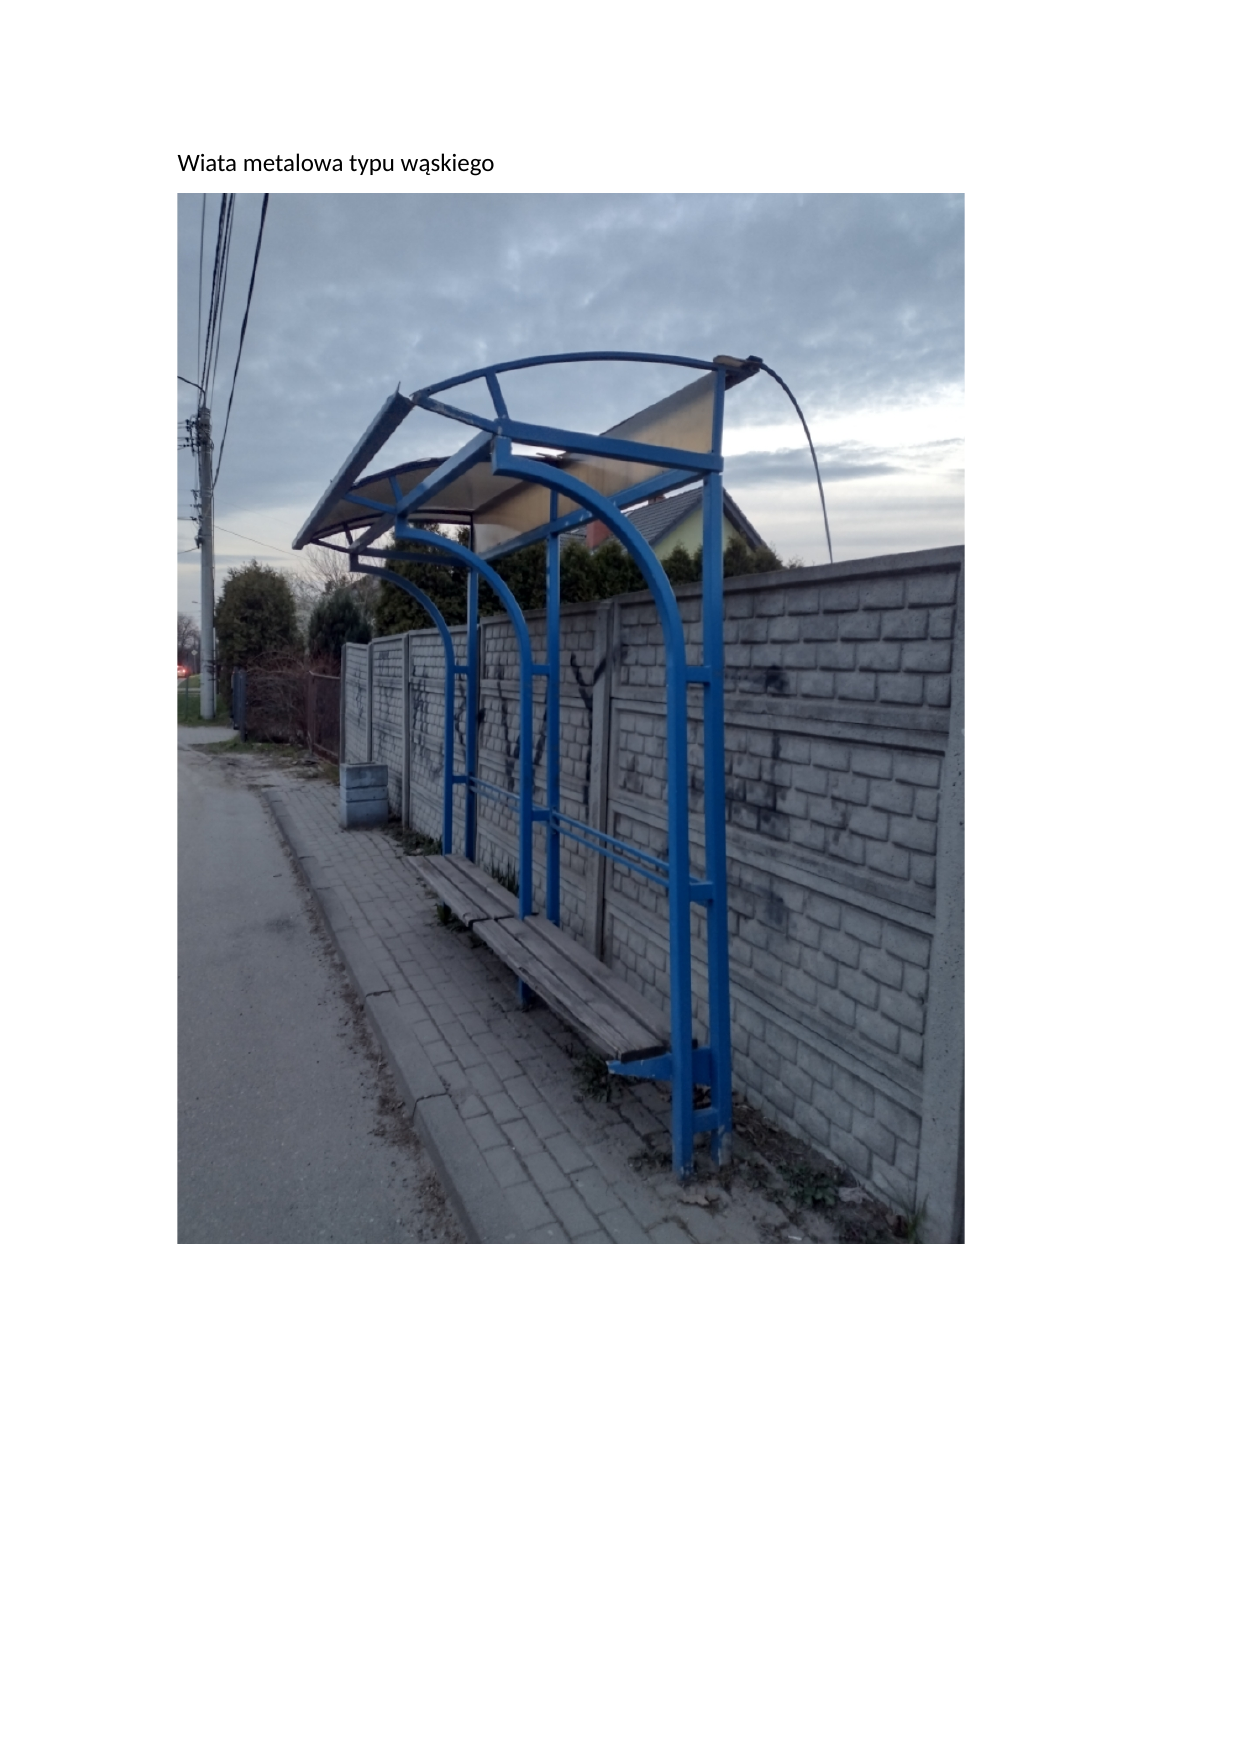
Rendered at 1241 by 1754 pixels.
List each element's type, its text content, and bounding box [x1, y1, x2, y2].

picture [177, 193, 965, 1244]
text Wiata metalowa typu wąskiego [177, 148, 1093, 178]
